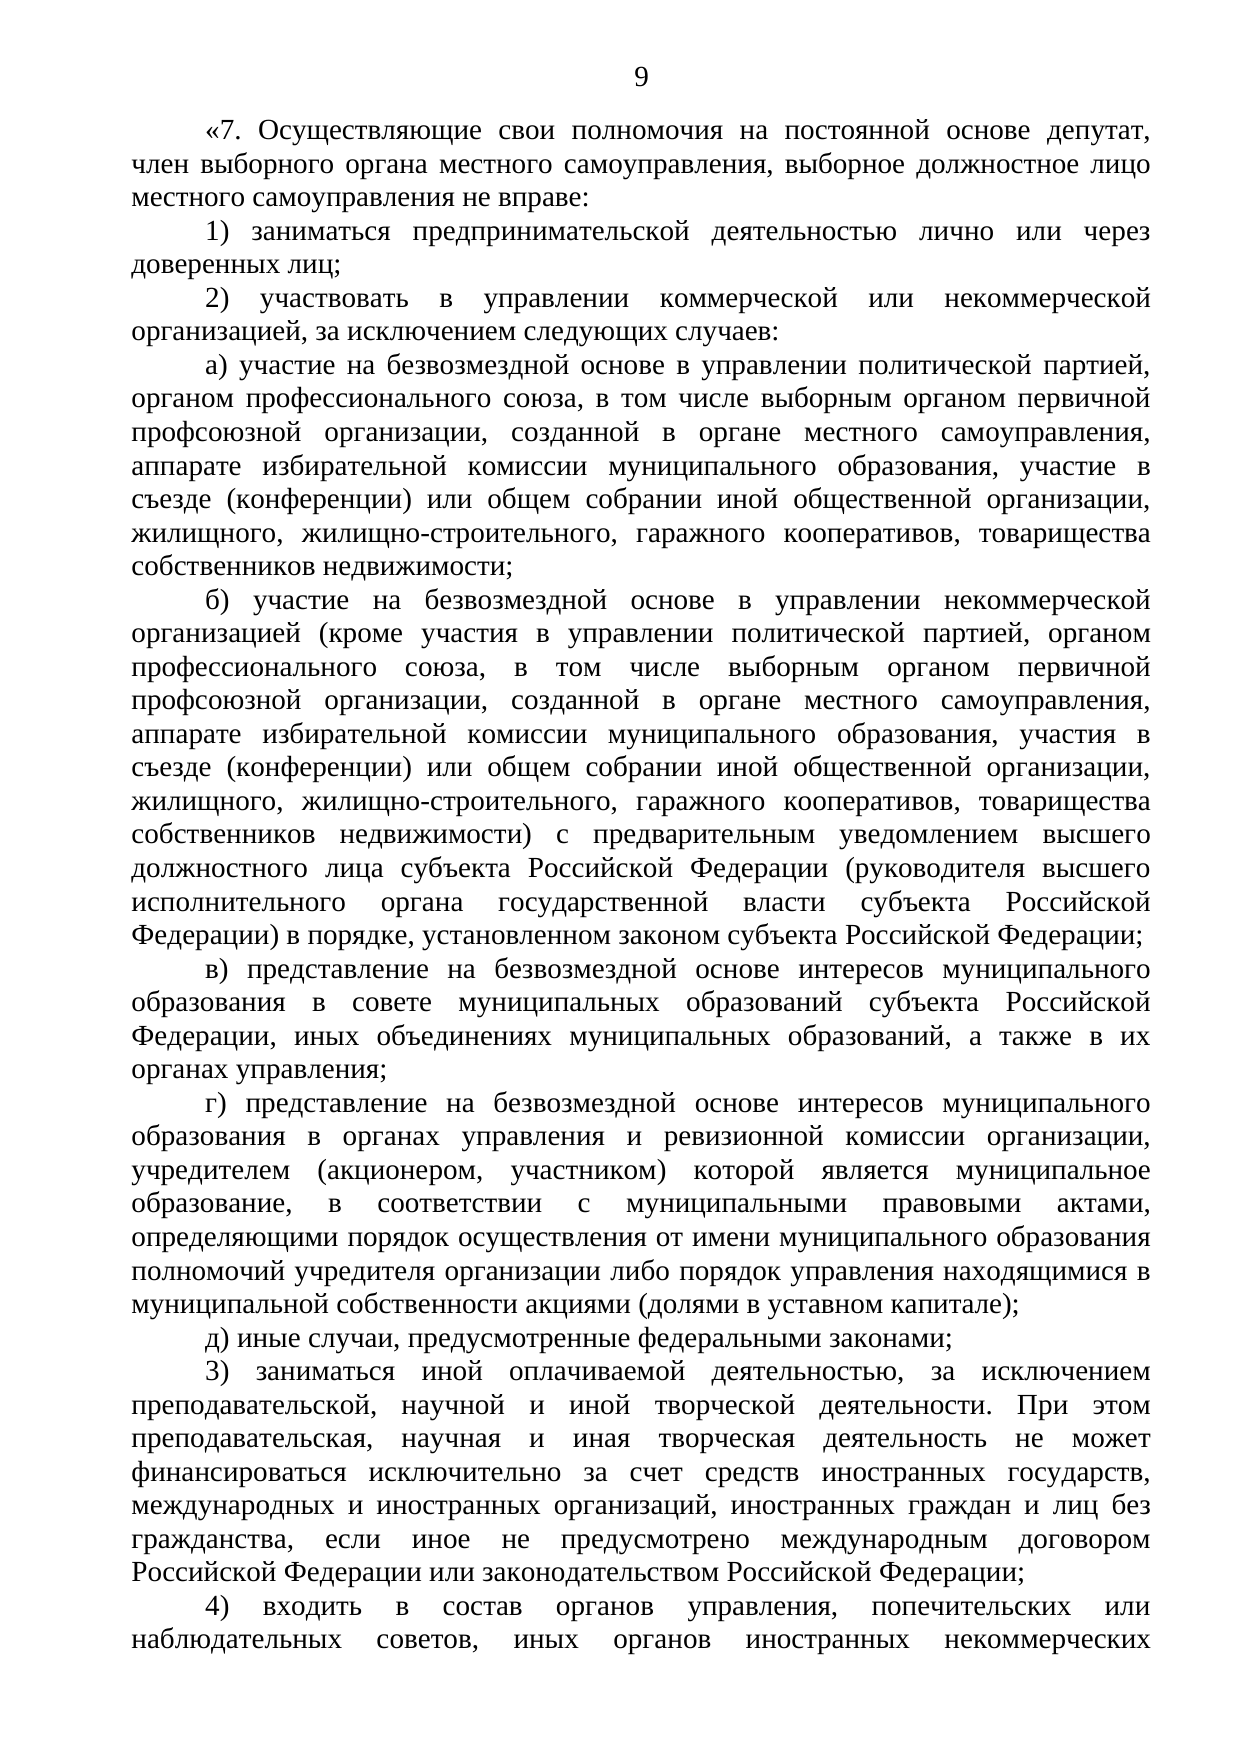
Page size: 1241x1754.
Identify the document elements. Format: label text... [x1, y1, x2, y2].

text в) представление на безвозмездной основе интересов муниципального образования в совете муниципальных образований субъекта Российской Федерации, иных объединениях муниципальных образований, а также в их органах управления; [131, 951, 1152, 1085]
text д) иные случаи, предусмотренные федеральными законами; [131, 1320, 1152, 1353]
text б) участие на безвозмездной основе в управлении некоммерческой организацией (кроме участия в управлении политической партией, органом профессионального союза, в том числе выборным органом первичной профсоюзной организации, созданной в органе местного самоуправления, аппарате избирательной комиссии муниципального образования, участия в съезде (конференции) или общем собрании иной общественной организации, жилищного, жилищно-строительного, гаражного кооперативов, товарищества собственников недвижимости) с предварительным уведомлением высшего должностного лица субъекта Российской Федерации (руководителя высшего исполнительного органа государственной власти субъекта Российской Федерации) в порядке, установленном законом субъекта Российской Федерации; [131, 582, 1152, 951]
text г) представление на безвозмездной основе интересов муниципального образования в органах управления и ревизионной комиссии организации, учредителем (акционером, участником) которой является муниципальное образование, в соответствии с муниципальными правовыми актами, определяющими порядок осуществления от имени муниципального образования полномочий учредителя организации либо порядок управления находящимися в муниципальной собственности акциями (долями в уставном капитале); [131, 1085, 1152, 1320]
text «7. Осуществляющие свои полномочия на постоянной основе депутат, член выборного органа местного самоуправления, выборное должностное лицо местного самоуправления не вправе: [131, 112, 1152, 213]
text 1) заниматься предпринимательской деятельностью лично или через доверенных лиц; [131, 213, 1152, 280]
text 2) участвовать в управлении коммерческой или некоммерческой организацией, за исключением следующих случаев: [131, 280, 1152, 347]
text а) участие на безвозмездной основе в управлении политической партией, органом профессионального союза, в том числе выборным органом первичной профсоюзной организации, созданной в органе местного самоуправления, аппарате избирательной комиссии муниципального образования, участие в съезде (конференции) или общем собрании иной общественной организации, жилищного, жилищно-строительного, гаражного кооперативов, товарищества собственников недвижимости; [131, 347, 1152, 582]
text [131, 1588, 1152, 1655]
text 3) заниматься иной оплачиваемой деятельностью, за исключением преподавательской, научной и иной творческой деятельности. При этом преподавательская, научная и иная творческая деятельность не может финансироваться исключительно за счет средств иностранных государств, международных и иностранных организаций, иностранных граждан и лиц без гражданства, если иное не предусмотрено международным договором Российской Федерации или законодательством Российской Федерации; [131, 1353, 1152, 1588]
